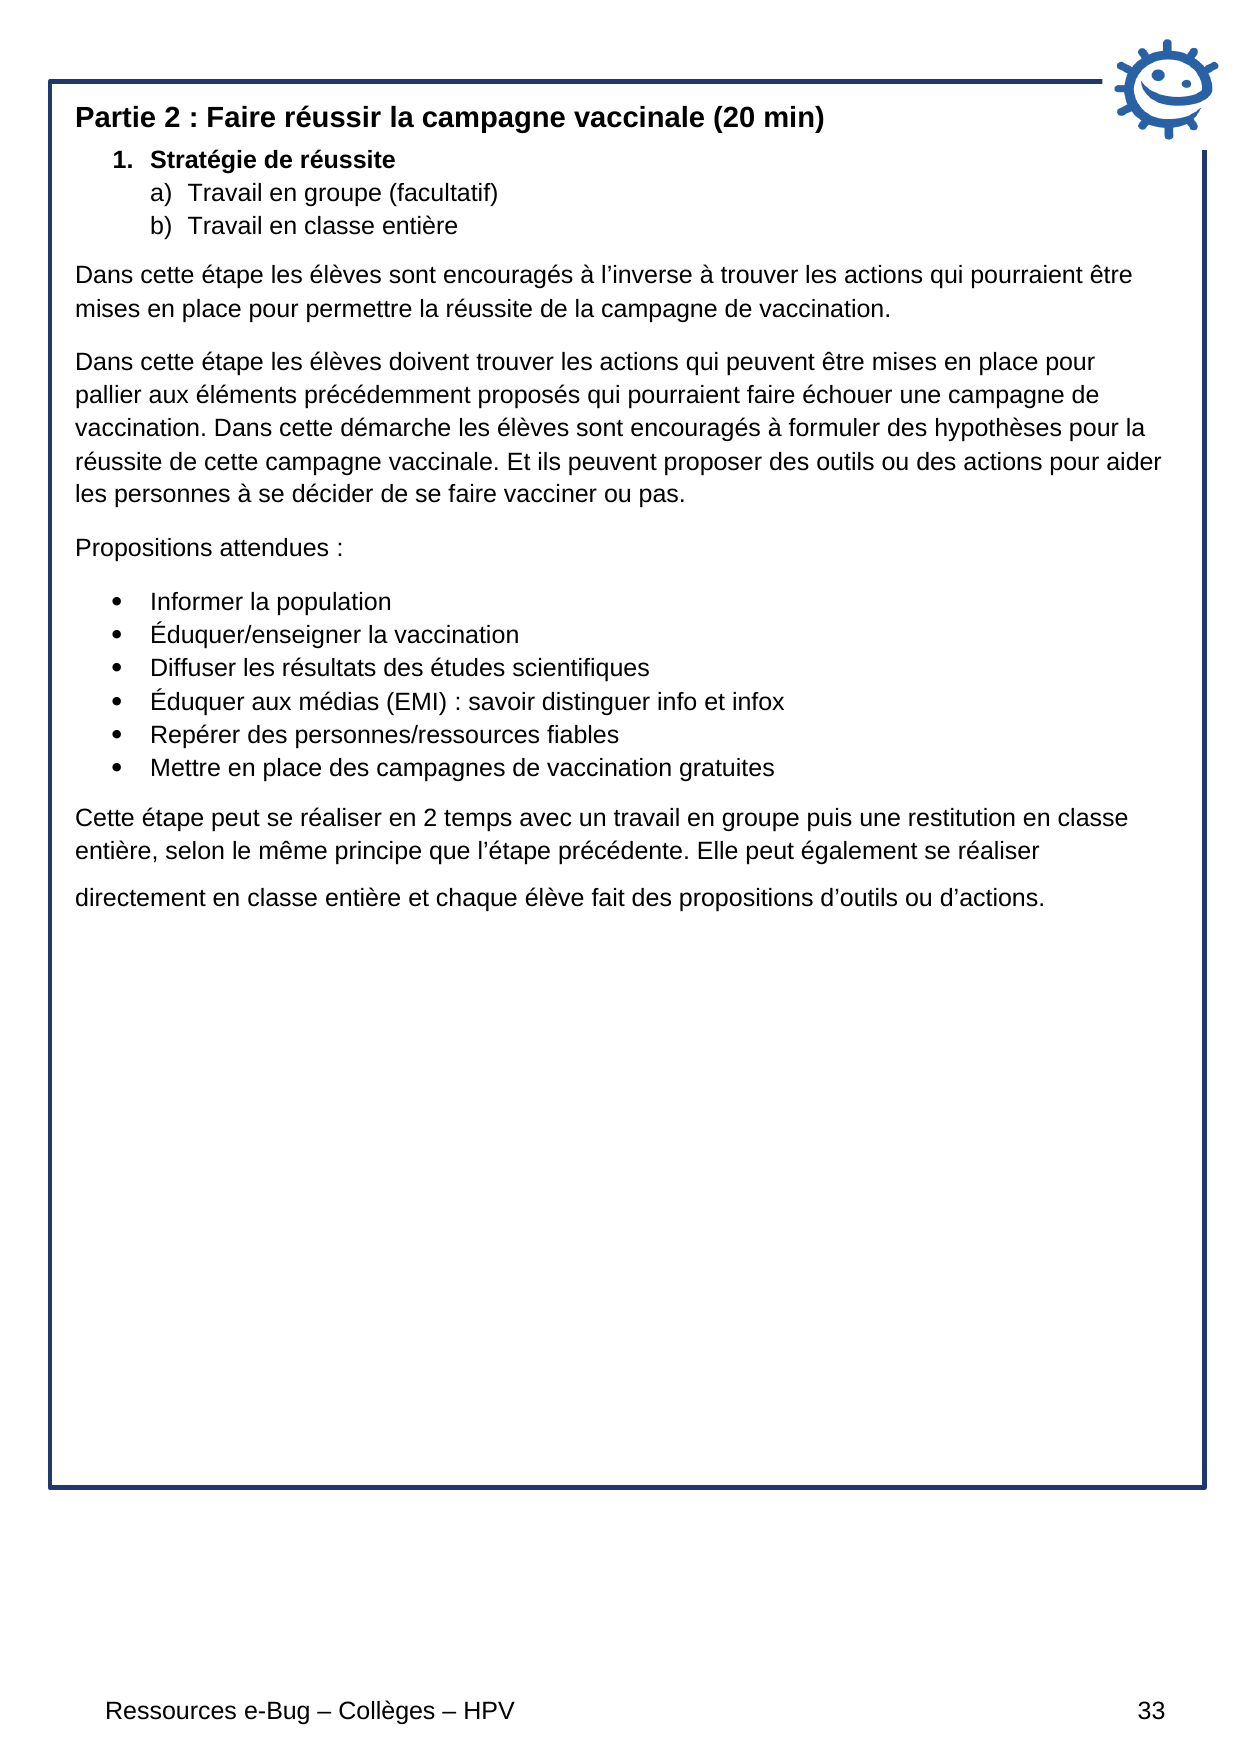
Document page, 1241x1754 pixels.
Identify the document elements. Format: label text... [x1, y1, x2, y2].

text Dans cette étape les élèves doivent trouver les actions qui peuvent être mises en place pour pallier aux éléments précédemment proposés qui pourraient faire échouer une campagne de vaccination. Dans cette démarche les élèves sont encouragés à formuler des hypothèses pour la réussite de cette campagne vaccinale. Et ils peuvent proposer des outils ou des actions pour aider les personnes à se décider de se faire vacciner ou pas. [75, 347, 1165, 508]
subtitle Stratégie de réussite [112, 145, 1165, 173]
text Cette étape peut se réaliser en 2 temps avec un travail en groupe puis une restitution en classe entière, selon le même principe que l’étape précédente. Elle peut également se réaliser directement en classe entière et chaque élève fait des propositions d’outils ou d’actions. [75, 803, 1165, 914]
list Informer la population [112, 587, 1165, 616]
picture [1102, 36, 1230, 150]
list Éduquer aux médias (EMI) : savoir distinguer info et infox [112, 687, 1165, 715]
list Mettre en place des campagnes de vaccination gratuites [112, 753, 1165, 782]
list Travail en groupe (facultatif) [150, 178, 1165, 207]
list Diffuser les résultats des études scientifiques [112, 653, 1165, 682]
text Propositions attendues : [75, 533, 1165, 562]
list Repérer des personnes/ressources fiables [112, 720, 1165, 748]
list Travail en classe entière [150, 211, 1165, 239]
list Éduquer/enseigner la vaccination [112, 620, 1165, 649]
subtitle Partie 2 : Faire réussir la campagne vaccinale (20 min) [75, 100, 1102, 133]
text Dans cette étape les élèves sont encouragés à l’inverse à trouver les actions qui pourraient être mises en place pour permettre la réussite de la campagne de vaccination. [75, 261, 1165, 322]
